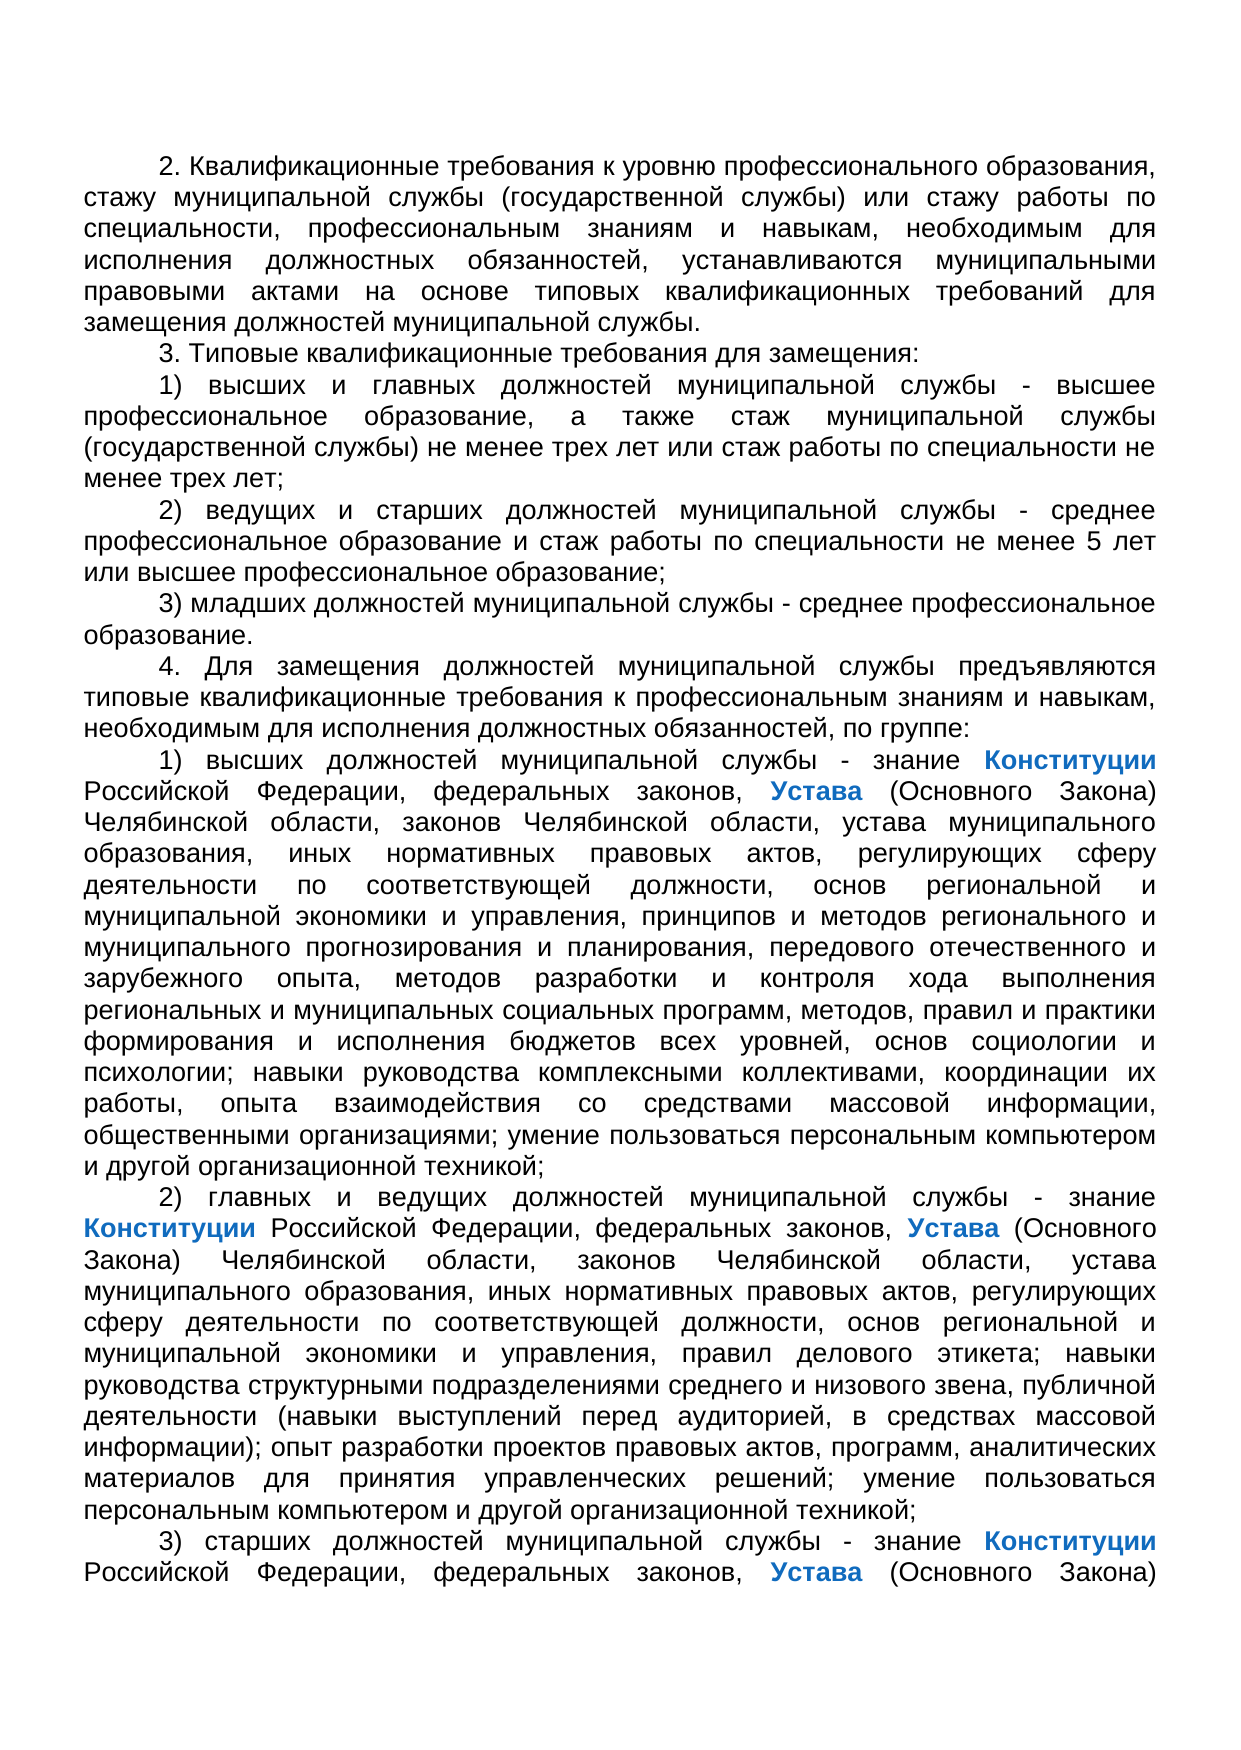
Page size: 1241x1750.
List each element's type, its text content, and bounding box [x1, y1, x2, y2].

text 1) высших должностей муниципальной службы - знание Конституции Российской Федерации, федеральных законов, Устава (Основного Закона) Челябинской области, законов Челябинской области, устава муниципального образования, иных нормативных правовых актов, регулирующих сферу деятельности по соответствующей должности, основ региональной и муниципальной экономики и управления, принципов и методов регионального и муниципального прогнозирования и планирования, передового отечественного и зарубежного опыта, методов разработки и контроля хода выполнения региональных и муниципальных социальных программ, методов, правил и практики формирования и исполнения бюджетов всех уровней, основ социологии и психологии; навыки руководства комплексными коллективами, координации их работы, опыта взаимодействия со средствами массовой информации, общественными организациями; умение пользоваться персональным компьютером и другой организационной техникой; [83, 744, 1157, 1181]
text 2) главных и ведущих должностей муниципальной службы - знание Конституции Российской Федерации, федеральных законов, Устава (Основного Закона) Челябинской области, законов Челябинской области, устава муниципального образования, иных нормативных правовых актов, регулирующих сферу деятельности по соответствующей должности, основ региональной и муниципальной экономики и управления, правил делового этикета; навыки руководства структурными подразделениями среднего и низового звена, публичной деятельности (навыки выступлений перед аудиторией, в средствах массовой информации); опыт разработки проектов правовых актов, программ, аналитических материалов для принятия управленческих решений; умение пользоваться персональным компьютером и другой организационной техникой; [83, 1181, 1157, 1525]
text 3) младших должностей муниципальной службы - среднее профессиональное образование. [83, 587, 1157, 650]
text 3. Типовые квалификационные требования для замещения: [83, 337, 1157, 369]
text 4. Для замещения должностей муниципальной службы предъявляются типовые квалификационные требования к профессиональным знаниям и навыкам, необходимым для исполнения должностных обязанностей, по группе: [83, 650, 1157, 744]
text 2) ведущих и старших должностей муниципальной службы - среднее профессиональное образование и стаж работы по специальности не менее 5 лет или высшее профессиональное образование; [83, 494, 1157, 587]
text 2. Квалификационные требования к уровню профессионального образования, стажу муниципальной службы (государственной службы) или стажу работы по специальности, профессиональным знаниям и навыкам, необходимым для исполнения должностных обязанностей, устанавливаются муниципальными правовыми актами на основе типовых квалификационных требований для замещения должностей муниципальной службы. [83, 150, 1157, 337]
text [83, 1525, 1157, 1587]
text 1) высших и главных должностей муниципальной службы - высшее профессиональное образование, а также стаж муниципальной службы (государственной службы) не менее трех лет или стаж работы по специальности не менее трех лет; [83, 369, 1157, 494]
